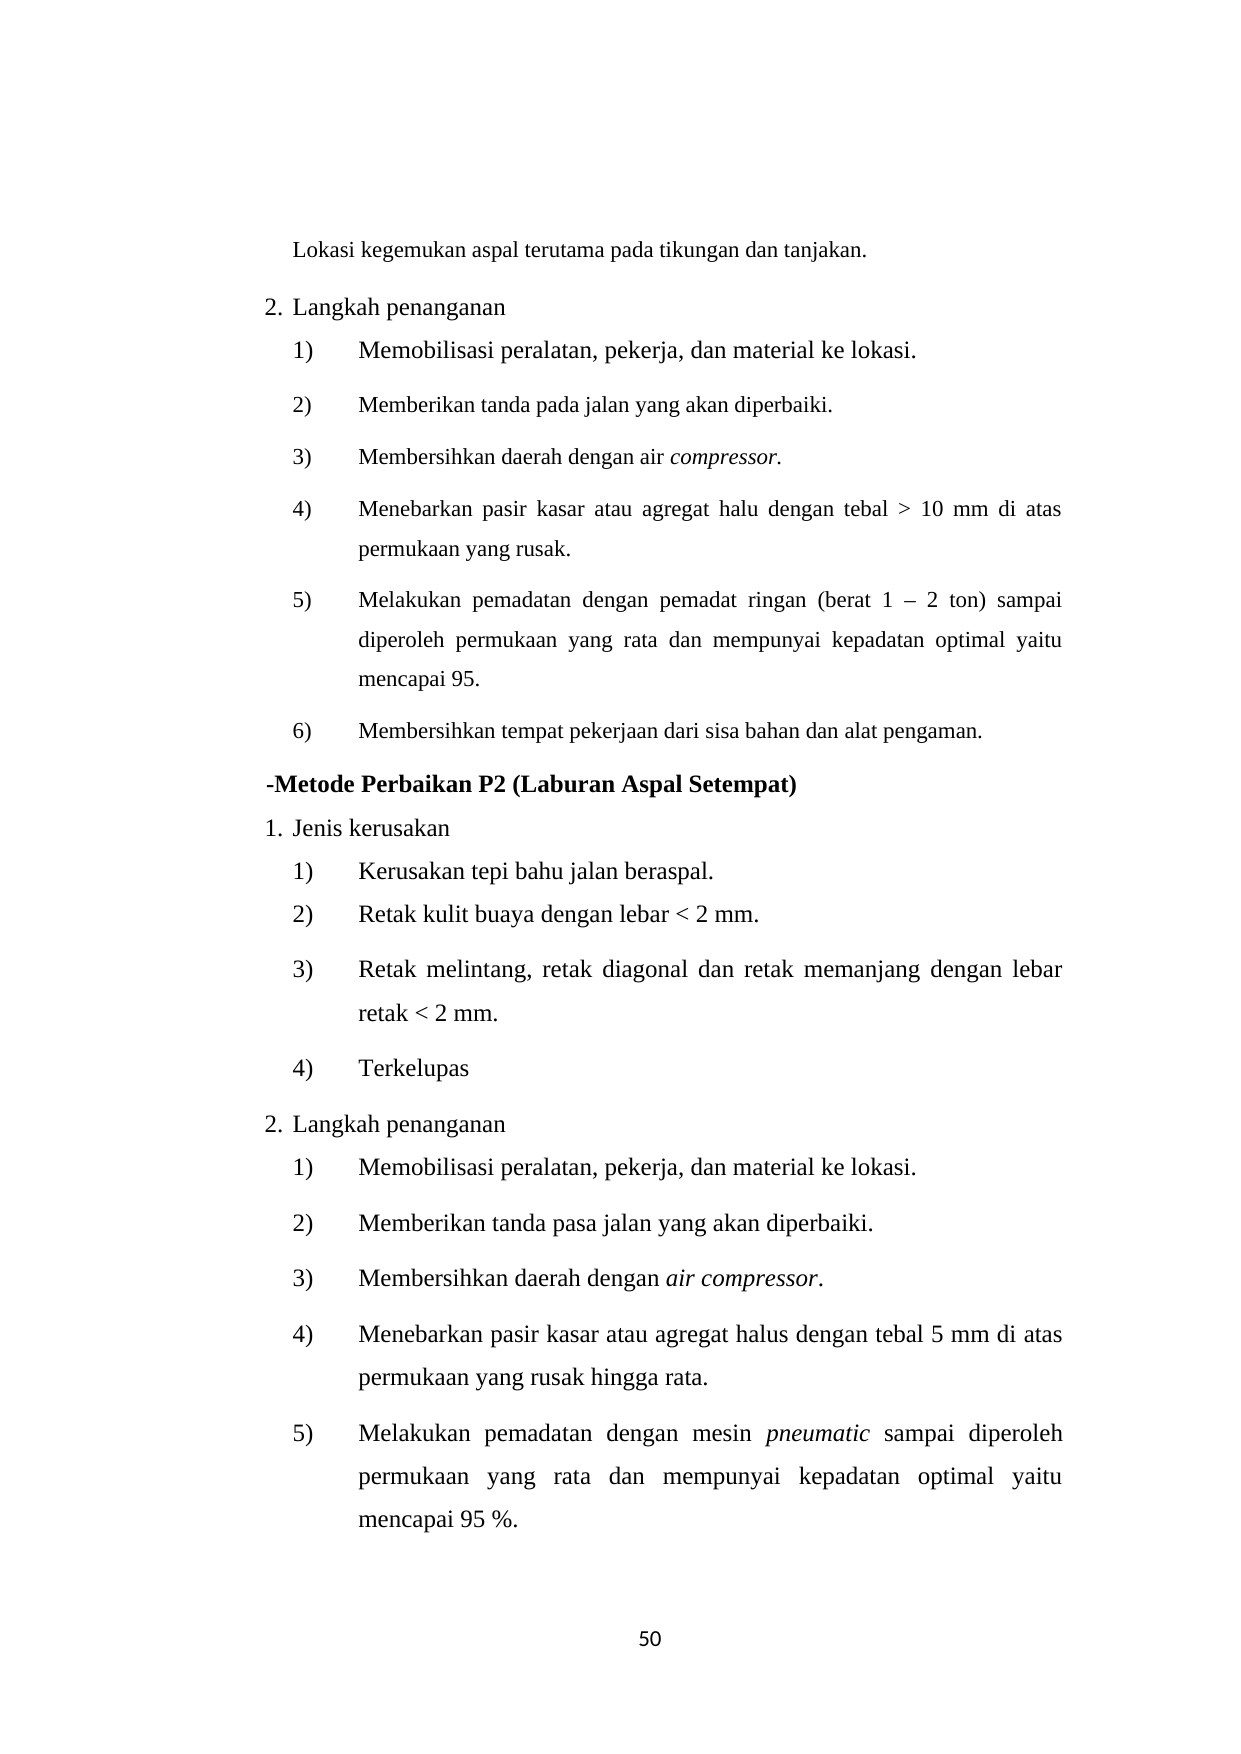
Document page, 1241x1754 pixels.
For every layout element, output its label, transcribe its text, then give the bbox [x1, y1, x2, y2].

list Memobilisasi peralatan, pekerja, dan material ke lokasi. [292, 1152, 1063, 1181]
list Membersihkan daerah dengan air compressor. [292, 443, 1063, 469]
list Memberikan tanda pada jalan yang akan diperbaiki. [292, 391, 1063, 417]
text Lokasi kegemukan aspal terutama pada tikungan dan tanjakan. [292, 236, 1063, 263]
list Melakukan pemadatan dengan pemadat ringan (berat 1 – 2 ton) sampai diperoleh permukaan yang rata dan mempunyai kepadatan optimal yaitu mencapai 95. [292, 587, 1063, 692]
list Retak melintang, retak diagonal dan retak memanjang dengan lebar retak < 2 mm. [292, 954, 1063, 1026]
list Terkelupas [292, 1053, 1063, 1082]
list Langkah penanganan [264, 292, 1063, 321]
list Memobilisasi peralatan, pekerja, dan material ke lokasi. [292, 336, 1063, 364]
list Jenis kerusakan [264, 813, 1063, 841]
list Menebarkan pasir kasar atau agregat halus dengan tebal 5 mm di atas permukaan yang rusak hingga rata. [292, 1319, 1063, 1391]
list Membersihkan tempat pekerjaan dari sisa bahan dan alat pengaman. [292, 717, 1063, 744]
list Kerusakan tepi bahu jalan beraspal. [292, 856, 1063, 884]
list Menebarkan pasir kasar atau agregat halu dengan tebal > 10 mm di atas permukaan yang rusak. [292, 495, 1063, 561]
list -Metode Perbaikan P2 (Laburan Aspal Setempat) [266, 769, 1063, 798]
list Memberikan tanda pasa jalan yang akan diperbaiki. [292, 1208, 1063, 1236]
list Membersihkan daerah dengan air compressor. [292, 1263, 1063, 1292]
list Retak kulit buaya dengan lebar < 2 mm. [292, 899, 1063, 928]
list Langkah penanganan [264, 1109, 1063, 1138]
list Melakukan pemadatan dengan mesin pneumatic sampai diperoleh permukaan yang rata dan mempunyai kepadatan optimal yaitu mencapai 95 %. [292, 1418, 1063, 1533]
